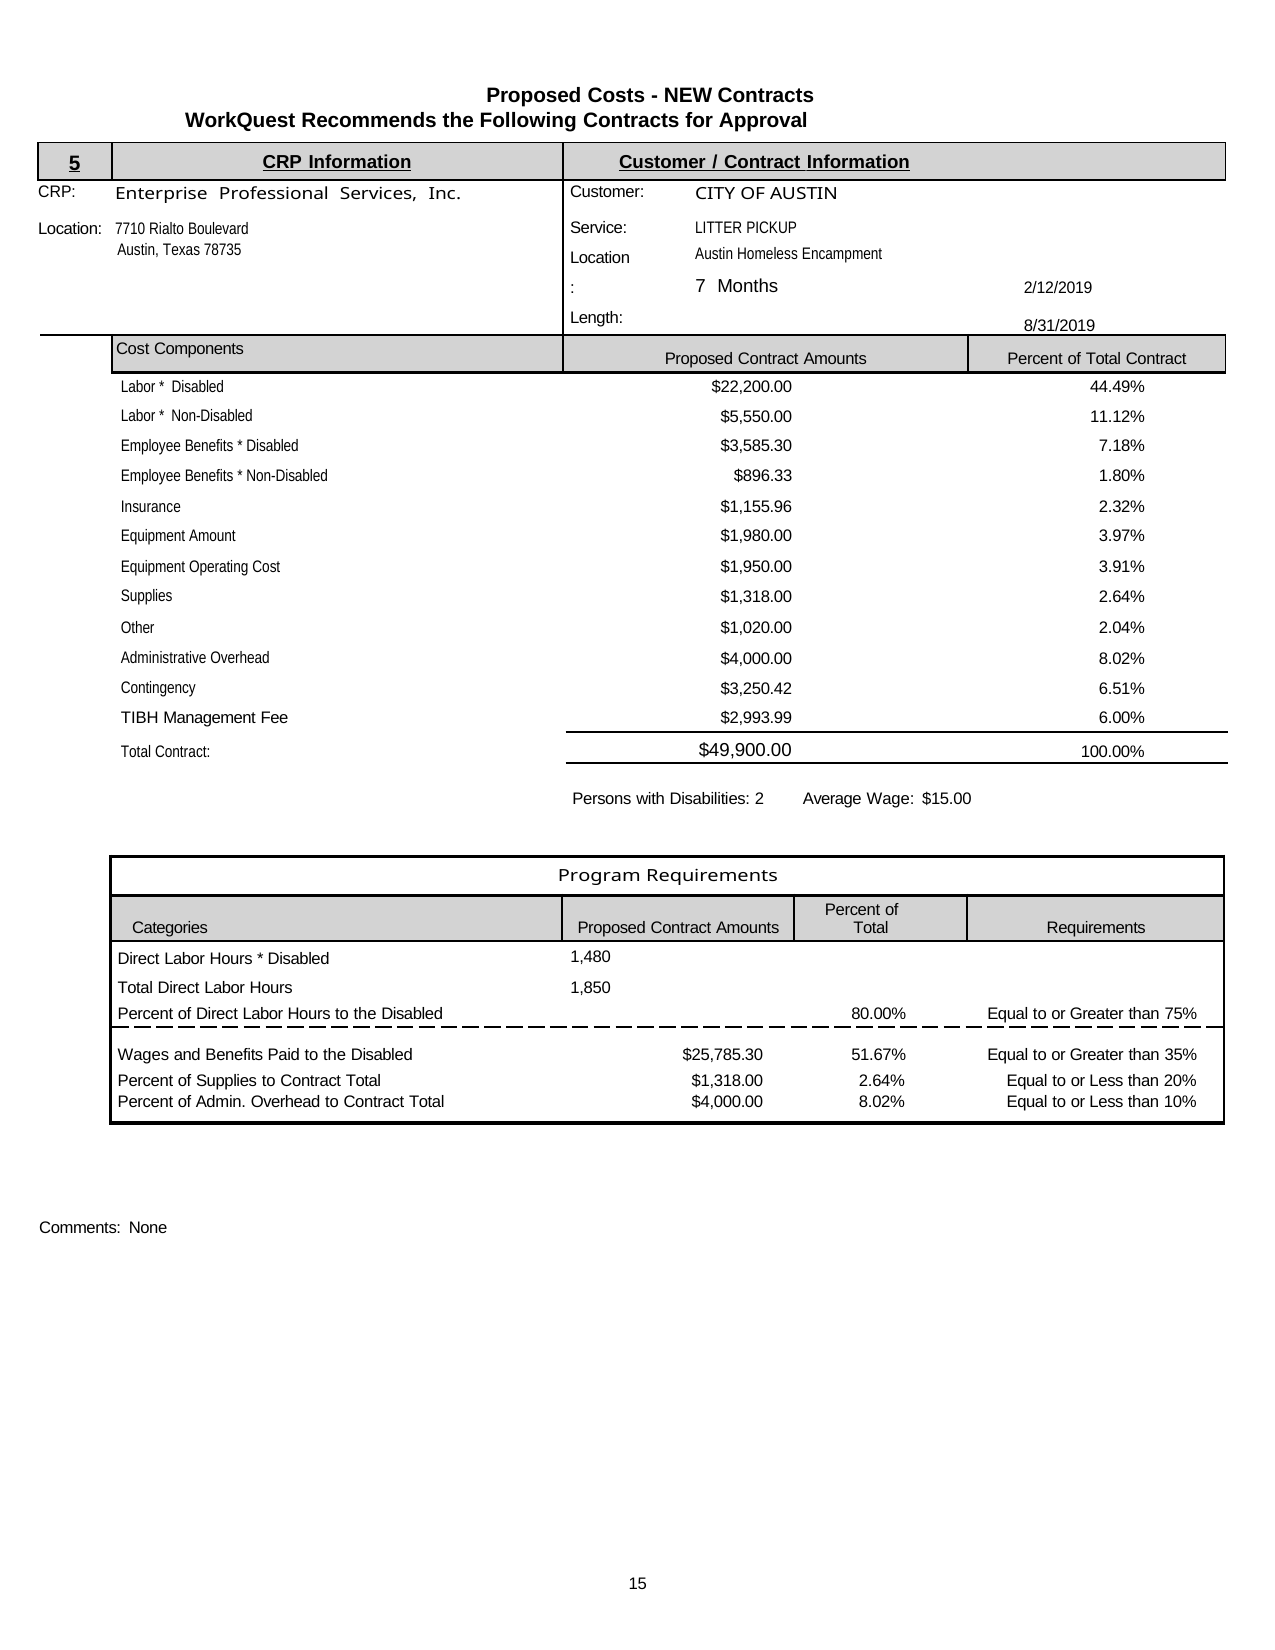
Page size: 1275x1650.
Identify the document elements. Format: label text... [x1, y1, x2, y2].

table_cell Contingency [115, 674, 566, 705]
table_cell 11.12% [937, 403, 1228, 432]
table_cell Total Contract: [115, 731, 566, 762]
table_cell 2.64% [937, 582, 1228, 613]
table_cell Percent of Admin. Overhead to Contract Total [112, 1092, 562, 1121]
table_cell $1,318.00 [562, 1068, 794, 1092]
table_cell Direct Labor Hours * Disabled Total Direct Labor Hours Percent of Direct Labor Hours to the Disabled [112, 942, 562, 1026]
table_cell $4,000.00 [562, 1092, 794, 1121]
table_cell $1,980.00 [566, 522, 937, 552]
table_cell $25,785.30 [562, 1026, 794, 1068]
table_cell $1,318.00 [566, 582, 937, 613]
table_header $22,200.00 [566, 374, 937, 402]
text Persons with Disabilities: 2 Average Wage: $15.00 [572, 789, 1239, 808]
table_cell $2,993.99 [566, 705, 937, 731]
text Comments: None [39, 1218, 1239, 1237]
table_cell Equipment Amount [115, 522, 566, 552]
table_cell 2.04% [937, 613, 1228, 644]
table_cell $4,000.00 [566, 644, 937, 674]
table_cell 3.97% [937, 522, 1228, 552]
table_cell $3,250.42 [566, 674, 937, 705]
table_cell Equal to or Greater than 75% [967, 942, 1223, 1026]
table_cell Percent of Supplies to Contract Total [112, 1068, 562, 1092]
table_cell Labor * Non-Disabled [115, 403, 566, 432]
table_cell 6.51% [937, 674, 1228, 705]
table_cell Requirements [968, 897, 1223, 940]
table_header Program Requirements [112, 858, 1223, 893]
table_cell $1,155.96 [566, 492, 937, 522]
table_cell 2.64% [794, 1068, 967, 1092]
table_cell Equal to or Less than 20% [967, 1068, 1223, 1092]
table_cell 2.32% [937, 492, 1228, 522]
text WorkQuest Recommends the Following Contracts for Approval [27, 107, 965, 131]
table_cell TIBH Management Fee [115, 705, 566, 731]
table_cell Equipment Operating Cost [115, 552, 566, 582]
table_cell Equal to or Less than 10% [967, 1092, 1223, 1121]
table_cell $5,550.00 [566, 403, 937, 432]
table_cell Administrative Overhead [115, 644, 566, 674]
table_cell Percent of Total Contract [795, 897, 966, 940]
table_cell 51.67% [794, 1026, 967, 1068]
table_cell 80.00% [794, 942, 967, 1026]
table_cell Wages and Benefits Paid to the Disabled [112, 1026, 562, 1068]
table_cell 100.00% [937, 733, 1228, 762]
table_cell Proposed Contract Amounts [563, 897, 793, 940]
table_cell 1,480 1,850 [562, 942, 794, 1026]
table_cell Categories [112, 897, 561, 940]
table_cell Equal to or Greater than 35% [967, 1026, 1223, 1068]
table_cell $896.33 [566, 462, 937, 492]
table_cell Other [115, 613, 566, 644]
table_cell $1,020.00 [566, 613, 937, 644]
subtitle Proposed Costs - NEW Contracts [335, 83, 965, 107]
table_cell 7.18% [937, 432, 1228, 462]
table_cell Insurance [115, 492, 566, 522]
table_cell 8.02% [937, 644, 1228, 674]
table_cell Employee Benefits * Non-Disabled [115, 462, 566, 492]
table_cell $49,900.00 [566, 733, 937, 762]
table_cell 8.02% [794, 1092, 967, 1121]
table_header 44.49% [937, 369, 1228, 402]
table_cell $3,585.30 [566, 432, 937, 462]
table_cell $1,950.00 [566, 552, 937, 582]
table_header Labor * Disabled [115, 374, 566, 402]
table_cell 1.80% [937, 462, 1228, 492]
table_cell 3.91% [937, 552, 1228, 582]
table_cell Employee Benefits * Disabled [115, 432, 566, 462]
table_cell Supplies [115, 582, 566, 613]
table_cell 6.00% [937, 705, 1228, 731]
